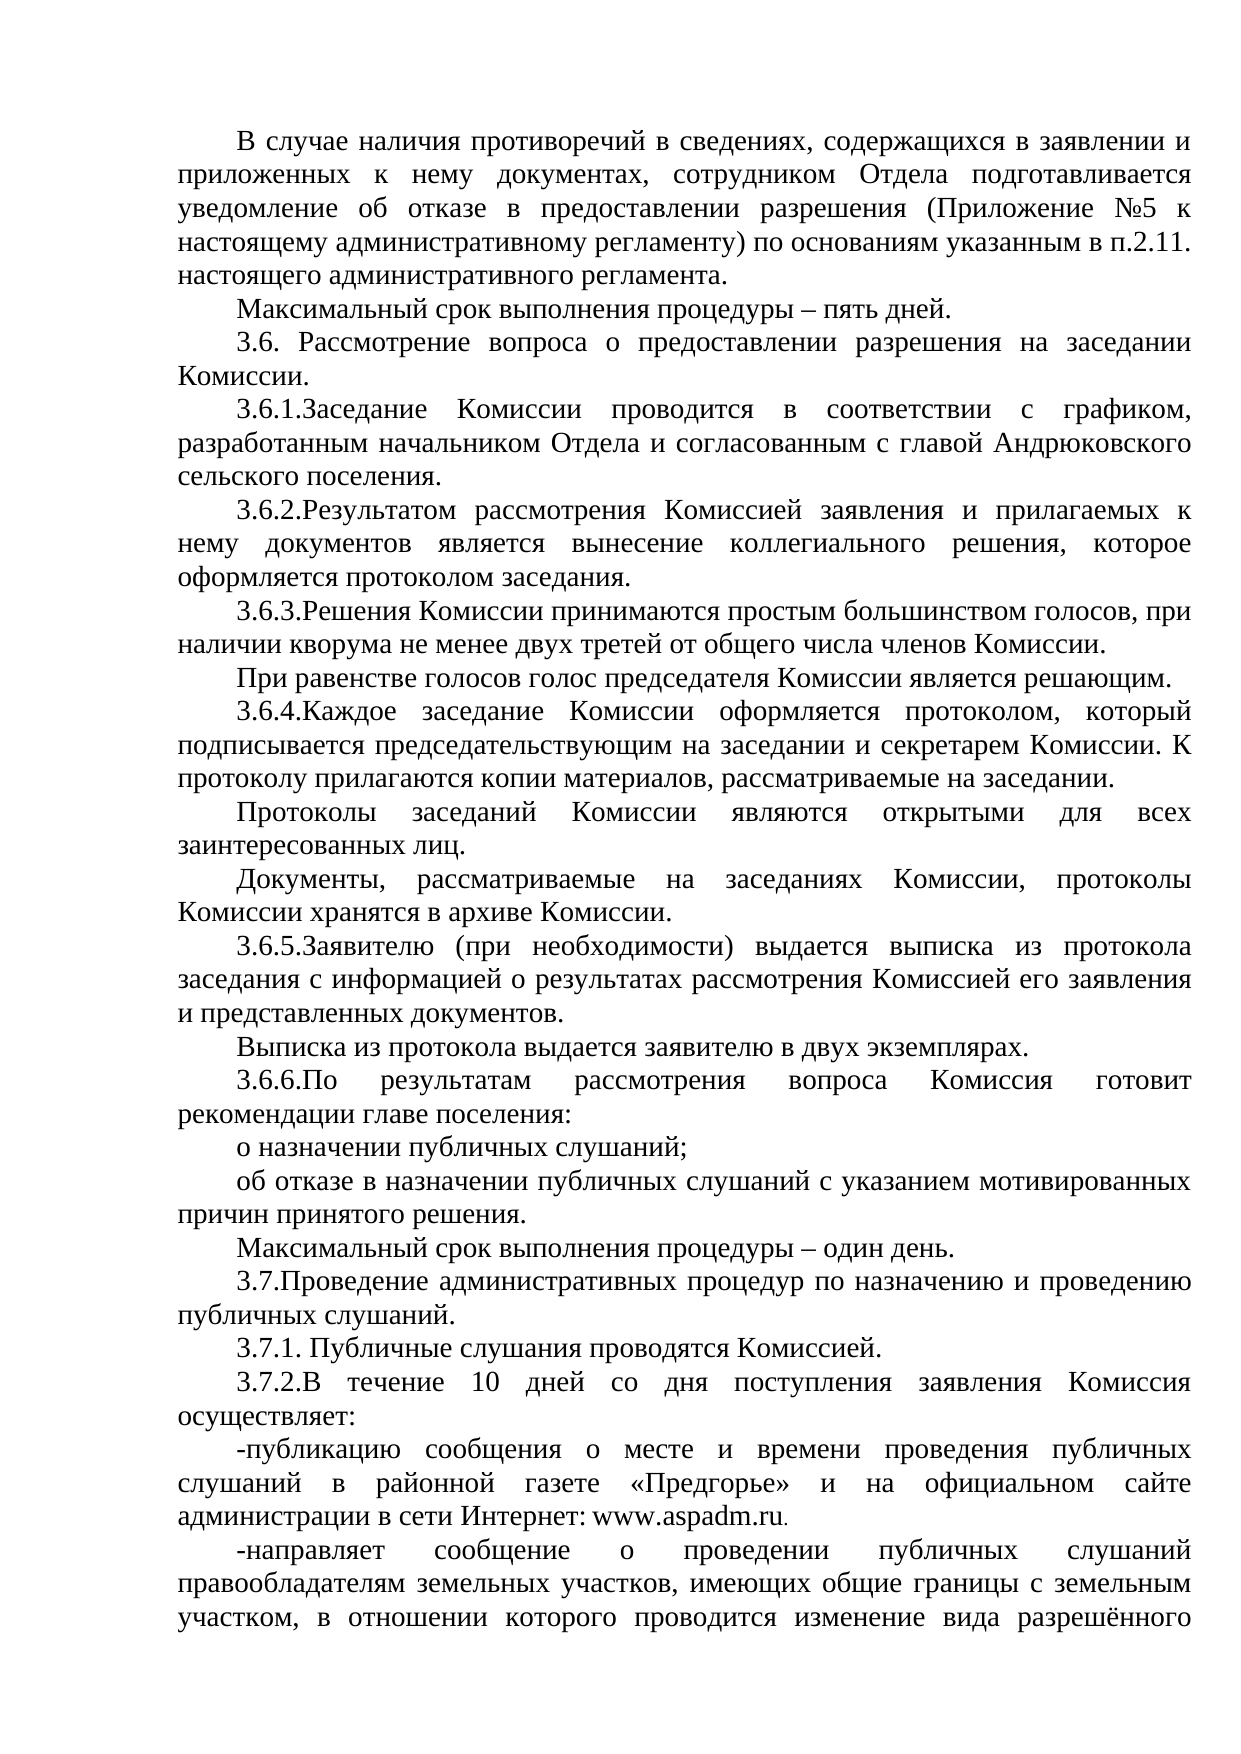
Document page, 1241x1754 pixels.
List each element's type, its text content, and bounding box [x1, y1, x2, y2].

text 3.6.4.Каждое заседание Комиссии оформляется протоколом, который подписывается председательствующим на заседании и секретарем Комиссии. К протоколу прилагаются копии материалов, рассматриваемые на заседании. [177, 693, 1192, 794]
text Выписка из протокола выдается заявителю в двух экземплярах. [177, 1029, 1192, 1062]
text -публикацию сообщения о месте и времени проведения публичных слушаний в районной газете «Предгорье» и на официальном сайте администрации в сети Интернет: www.aspadm.ru. [177, 1431, 1192, 1532]
text 3.7.Проведение административных процедур по назначению и проведению публичных слушаний. [177, 1263, 1192, 1331]
text При равенстве голосов голос председателя Комиссии является решающим. [177, 660, 1192, 693]
text 3.6.5.Заявителю (при необходимости) выдается выписка из протокола заседания с информацией о результатах рассмотрения Комиссией его заявления и представленных документов. [177, 928, 1192, 1029]
text 3.7.1. Публичные слушания проводятся Комиссией. [177, 1331, 1192, 1364]
text 3.6.2.Результатом рассмотрения Комиссией заявления и прилагаемых к нему документов является вынесение коллегиального решения, которое оформляется протоколом заседания. [177, 492, 1192, 593]
text Максимальный срок выполнения процедуры – пять дней. [177, 291, 1192, 324]
text 3.6.1.Заседание Комиссии проводится в соответствии с графиком, разработанным начальником Отдела и согласованным с главой Андрюковского сельского поселения. [177, 391, 1192, 492]
text Максимальный срок выполнения процедуры – один день. [177, 1230, 1192, 1263]
text 3.6.3.Решения Комиссии принимаются простым большинством голосов, при наличии кворума не менее двух третей от общего числа членов Комиссии. [177, 593, 1192, 660]
text о назначении публичных слушаний; [177, 1129, 1192, 1163]
text В случае наличия противоречий в сведениях, содержащихся в заявлении и приложенных к нему документах, сотрудником Отдела подготавливается уведомление об отказе в предоставлении разрешения (Приложение №5 к настоящему административному регламенту) по основаниям указанным в п.2.11. настоящего административного регламента. [177, 123, 1192, 291]
text 3.7.2.В течение 10 дней со дня поступления заявления Комиссия осуществляет: [177, 1364, 1192, 1431]
text Документы, рассматриваемые на заседаниях Комиссии, протоколы Комиссии хранятся в архиве Комиссии. [177, 861, 1192, 928]
text 3.6.6.По результатам рассмотрения вопроса Комиссия готовит рекомендации главе поселения: [177, 1062, 1192, 1129]
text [177, 1532, 1192, 1632]
text Протоколы заседаний Комиссии являются открытыми для всех заинтересованных лиц. [177, 794, 1192, 861]
text 3.6. Рассмотрение вопроса о предоставлении разрешения на заседании Комиссии. [177, 324, 1192, 391]
text об отказе в назначении публичных слушаний с указанием мотивированных причин принятого решения. [177, 1163, 1192, 1230]
